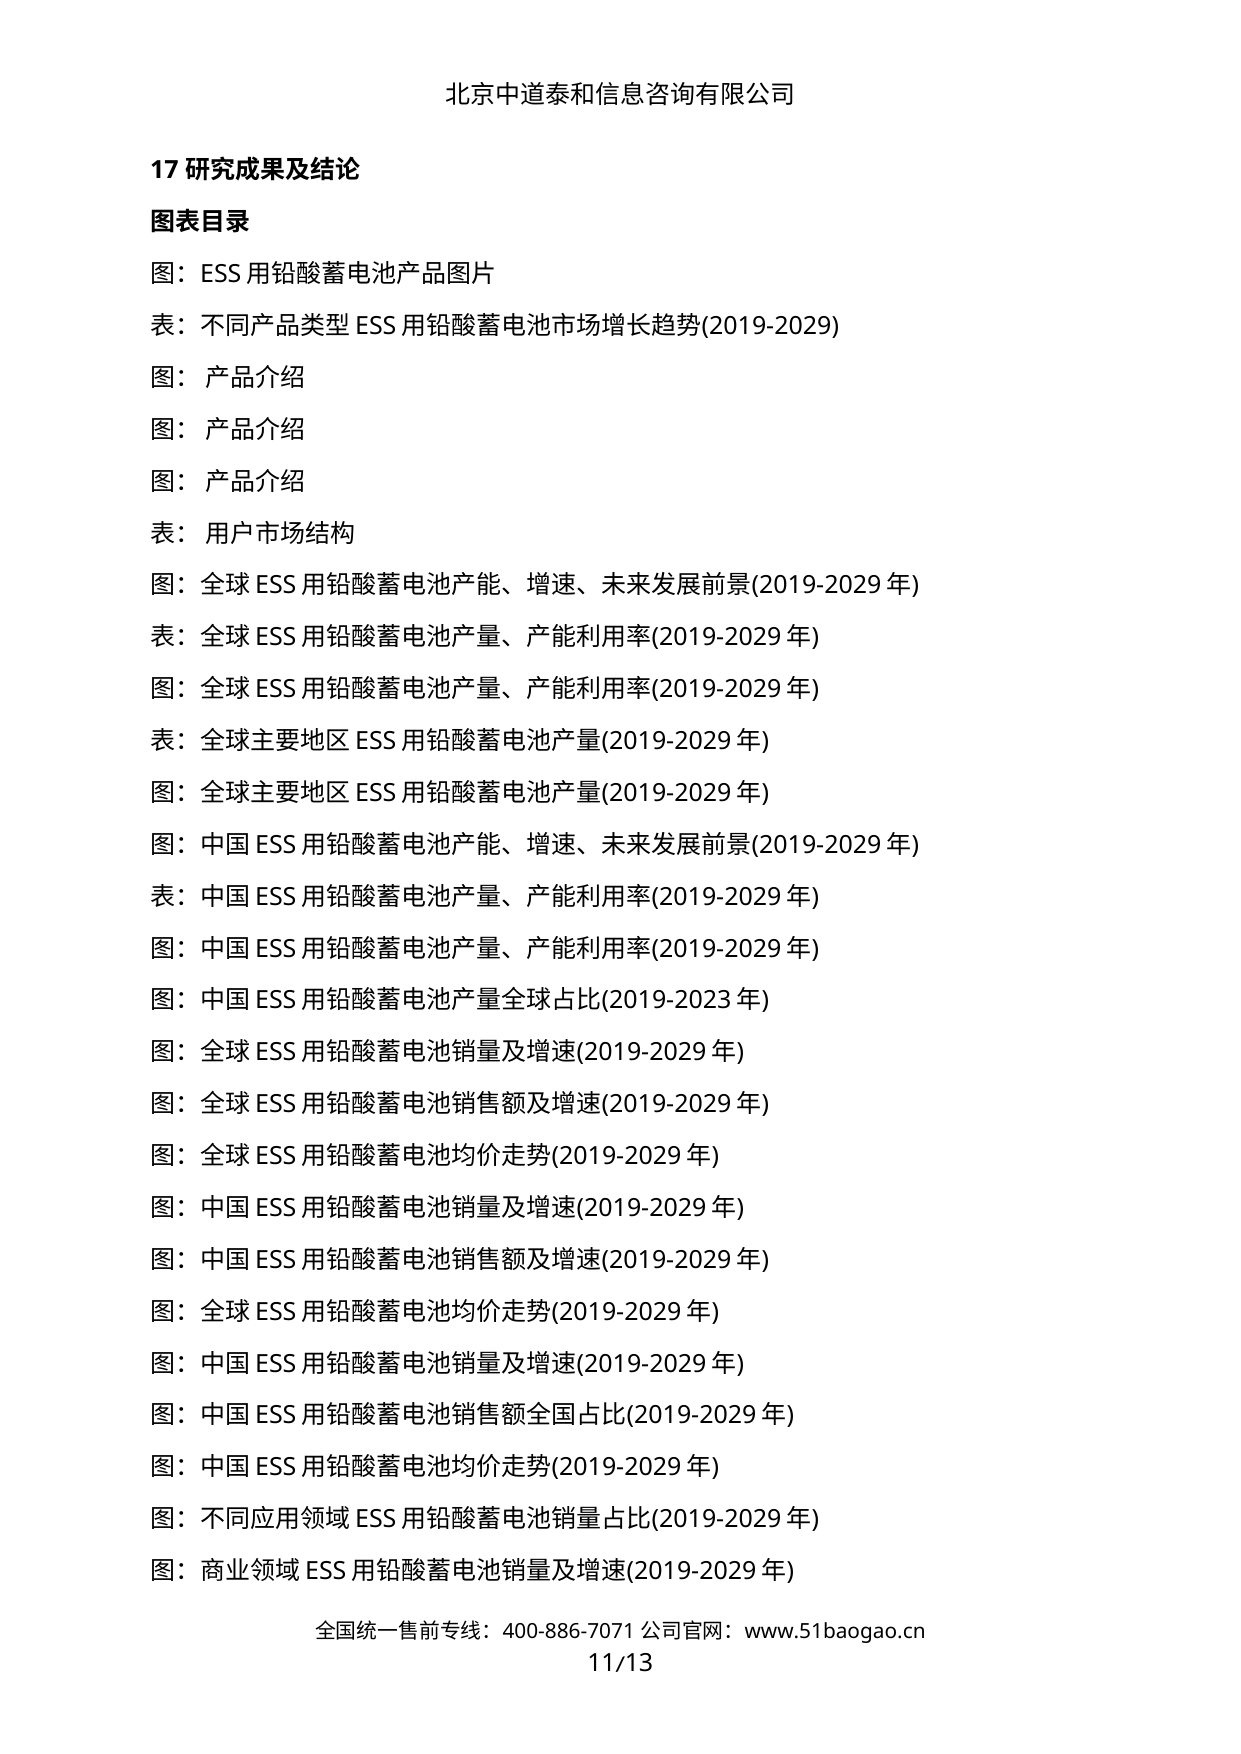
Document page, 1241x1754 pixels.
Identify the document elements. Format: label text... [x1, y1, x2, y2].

text 图表目录 [150, 202, 1090, 238]
text 图：全球ESS用铅酸蓄电池均价走势(2019-2029年) [150, 1136, 1090, 1172]
text 表：中国ESS用铅酸蓄电池产量、产能利用率(2019-2029年) [150, 876, 1090, 912]
text 图： 产品介绍 [150, 409, 1090, 446]
text 图：全球ESS用铅酸蓄电池销售额及增速(2019-2029年) [150, 1084, 1090, 1120]
text 图：全球ESS用铅酸蓄电池产能、增速、未来发展前景(2019-2029年) [150, 565, 1090, 601]
text 图：全球ESS用铅酸蓄电池销量及增速(2019-2029年) [150, 1032, 1090, 1068]
text 图：ESS用铅酸蓄电池产品图片 [150, 254, 1090, 290]
text 图：中国ESS用铅酸蓄电池产量、产能利用率(2019-2029年) [150, 928, 1090, 964]
text 表：不同产品类型ESS用铅酸蓄电池市场增长趋势(2019-2029) [150, 306, 1090, 342]
text 图：中国ESS用铅酸蓄电池产量全球占比(2019-2023年) [150, 980, 1090, 1016]
text 图：中国ESS用铅酸蓄电池销售额全国占比(2019-2029年) [150, 1395, 1090, 1431]
text 图：中国ESS用铅酸蓄电池销量及增速(2019-2029年) [150, 1343, 1090, 1379]
text 表： 用户市场结构 [150, 513, 1090, 549]
text 图：商业领域ESS用铅酸蓄电池销量及增速(2019-2029年) [150, 1551, 1090, 1587]
text 图：中国ESS用铅酸蓄电池销售额及增速(2019-2029年) [150, 1239, 1090, 1276]
text 图：中国ESS用铅酸蓄电池均价走势(2019-2029年) [150, 1447, 1090, 1483]
text 图： 产品介绍 [150, 357, 1090, 394]
text 表：全球主要地区ESS用铅酸蓄电池产量(2019-2029年) [150, 721, 1090, 757]
text 图：中国ESS用铅酸蓄电池销量及增速(2019-2029年) [150, 1187, 1090, 1224]
text 图：不同应用领域ESS用铅酸蓄电池销量占比(2019-2029年) [150, 1499, 1090, 1535]
text 表：全球ESS用铅酸蓄电池产量、产能利用率(2019-2029年) [150, 617, 1090, 653]
text 图： 产品介绍 [150, 461, 1090, 497]
text 图：中国ESS用铅酸蓄电池产能、增速、未来发展前景(2019-2029年) [150, 824, 1090, 861]
text 17 研究成果及结论 [150, 150, 1090, 186]
text 图：全球主要地区ESS用铅酸蓄电池产量(2019-2029年) [150, 772, 1090, 809]
text 图：全球ESS用铅酸蓄电池均价走势(2019-2029年) [150, 1291, 1090, 1327]
text 图：全球ESS用铅酸蓄电池产量、产能利用率(2019-2029年) [150, 669, 1090, 705]
